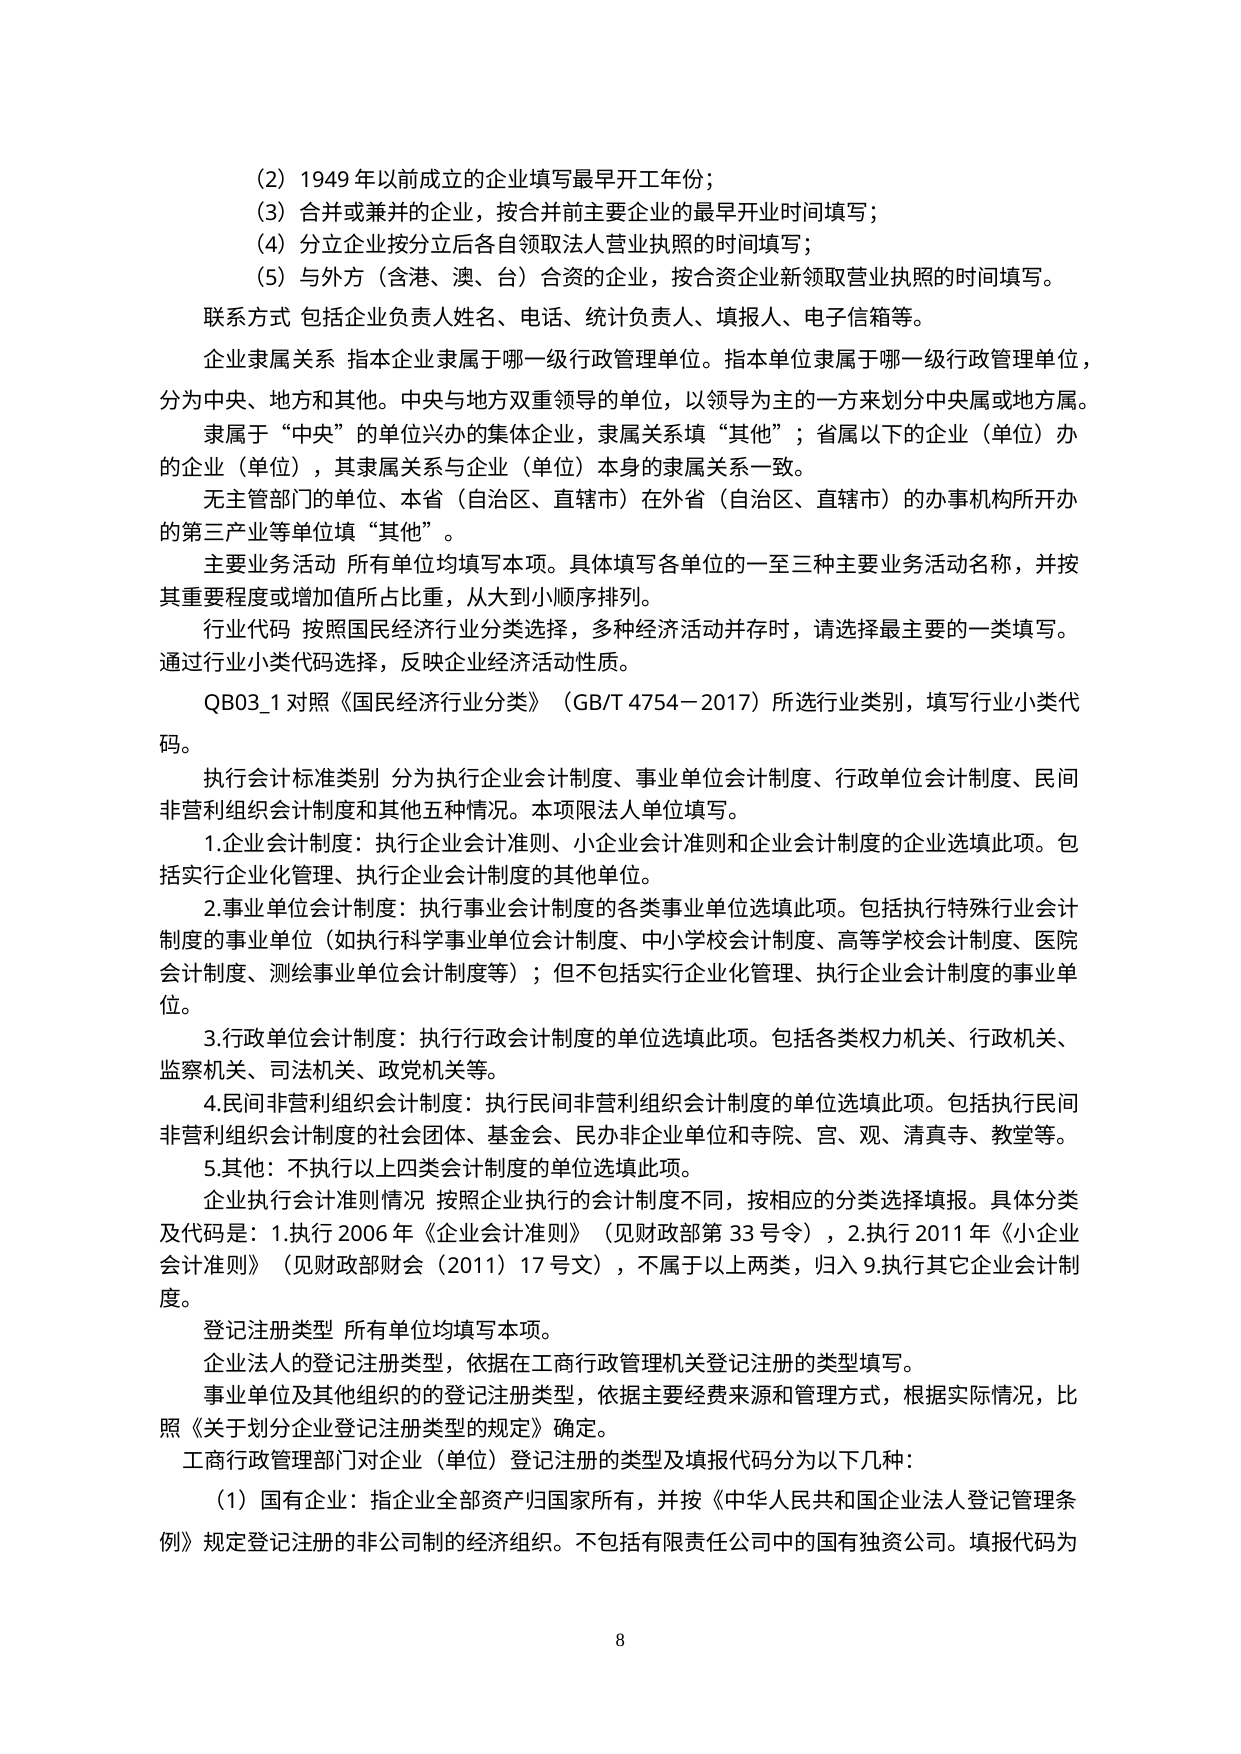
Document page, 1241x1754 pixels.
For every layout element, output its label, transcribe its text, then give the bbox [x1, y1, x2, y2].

text 无主管部门的单位、本省（自治区、直辖市）在外省（自治区、直辖市）的办事机构所开办的第三产业等单位填“其他”。 [159, 482, 1081, 547]
text 行业代码 按照国民经济行业分类选择，多种经济活动并存时，请选择最主要的一类填写。通过行业小类代码选择，反映企业经济活动性质。 [159, 612, 1081, 677]
text （5）与外方（含港、澳、台）合资的企业，按合资企业新领取营业执照的时间填写。 [159, 259, 1081, 292]
text （2）1949年以前成立的企业填写最早开工年份； [159, 162, 1081, 194]
text 工商行政管理部门对企业（单位）登记注册的类型及填报代码分为以下几种： [159, 1443, 1081, 1475]
text QB03_1对照《国民经济行业分类》（GB/T 4754－2017）所选行业类别，填写行业小类代码。 [159, 677, 1081, 760]
text （3）合并或兼并的企业，按合并前主要企业的最早开业时间填写； [159, 194, 1081, 227]
text 2.事业单位会计制度：执行事业会计制度的各类事业单位选填此项。包括执行特殊行业会计制度的事业单位（如执行科学事业单位会计制度、中小学校会计制度、高等学校会计制度、医院会计制度、测绘事业单位会计制度等）；但不包括实行企业化管理、执行企业会计制度的事业单位。 [159, 890, 1081, 1020]
text 隶属于“中央”的单位兴办的集体企业，隶属关系填“其他”；省属以下的企业（单位）办的企业（单位），其隶属关系与企业（单位）本身的隶属关系一致。 [159, 417, 1081, 482]
text 执行会计标准类别 分为执行企业会计制度、事业单位会计制度、行政单位会计制度、民间非营利组织会计制度和其他五种情况。本项限法人单位填写。 [159, 760, 1081, 825]
text 企业执行会计准则情况 按照企业执行的会计制度不同，按相应的分类选择填报。具体分类及代码是：1.执行2006年《企业会计准则》（见财政部第33号令），2.执行2011年《小企业会计准则》（见财政部财会（2011）17号文），不属于以上两类，归入9.执行其它企业会计制度。 [159, 1183, 1081, 1313]
text 登记注册类型 所有单位均填写本项。 [159, 1313, 1081, 1345]
text 主要业务活动 所有单位均填写本项。具体填写各单位的一至三种主要业务活动名称，并按其重要程度或增加值所占比重，从大到小顺序排列。 [159, 547, 1081, 612]
text （4）分立企业按分立后各自领取法人营业执照的时间填写； [159, 227, 1081, 259]
text 5.其他：不执行以上四类会计制度的单位选填此项。 [159, 1150, 1081, 1183]
text 3.行政单位会计制度：执行行政会计制度的单位选填此项。包括各类权力机关、行政机关、监察机关、司法机关、政党机关等。 [159, 1020, 1081, 1085]
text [159, 1475, 1081, 1559]
text 联系方式 包括企业负责人姓名、电话、统计负责人、填报人、电子信箱等。 [159, 292, 1081, 334]
text 企业隶属关系 指本企业隶属于哪一级行政管理单位。指本单位隶属于哪一级行政管理单位，分为中央、地方和其他。中央与地方双重领导的单位，以领导为主的一方来划分中央属或地方属。 [159, 334, 1081, 417]
text 事业单位及其他组织的的登记注册类型，依据主要经费来源和管理方式，根据实际情况，比照《关于划分企业登记注册类型的规定》确定。 [159, 1378, 1081, 1443]
text 1.企业会计制度：执行企业会计准则、小企业会计准则和企业会计制度的企业选填此项。包括实行企业化管理、执行企业会计制度的其他单位。 [159, 825, 1081, 890]
text 4.民间非营利组织会计制度：执行民间非营利组织会计制度的单位选填此项。包括执行民间非营利组织会计制度的社会团体、基金会、民办非企业单位和寺院、宫、观、清真寺、教堂等。 [159, 1085, 1081, 1150]
text 企业法人的登记注册类型，依据在工商行政管理机关登记注册的类型填写。 [159, 1345, 1081, 1378]
